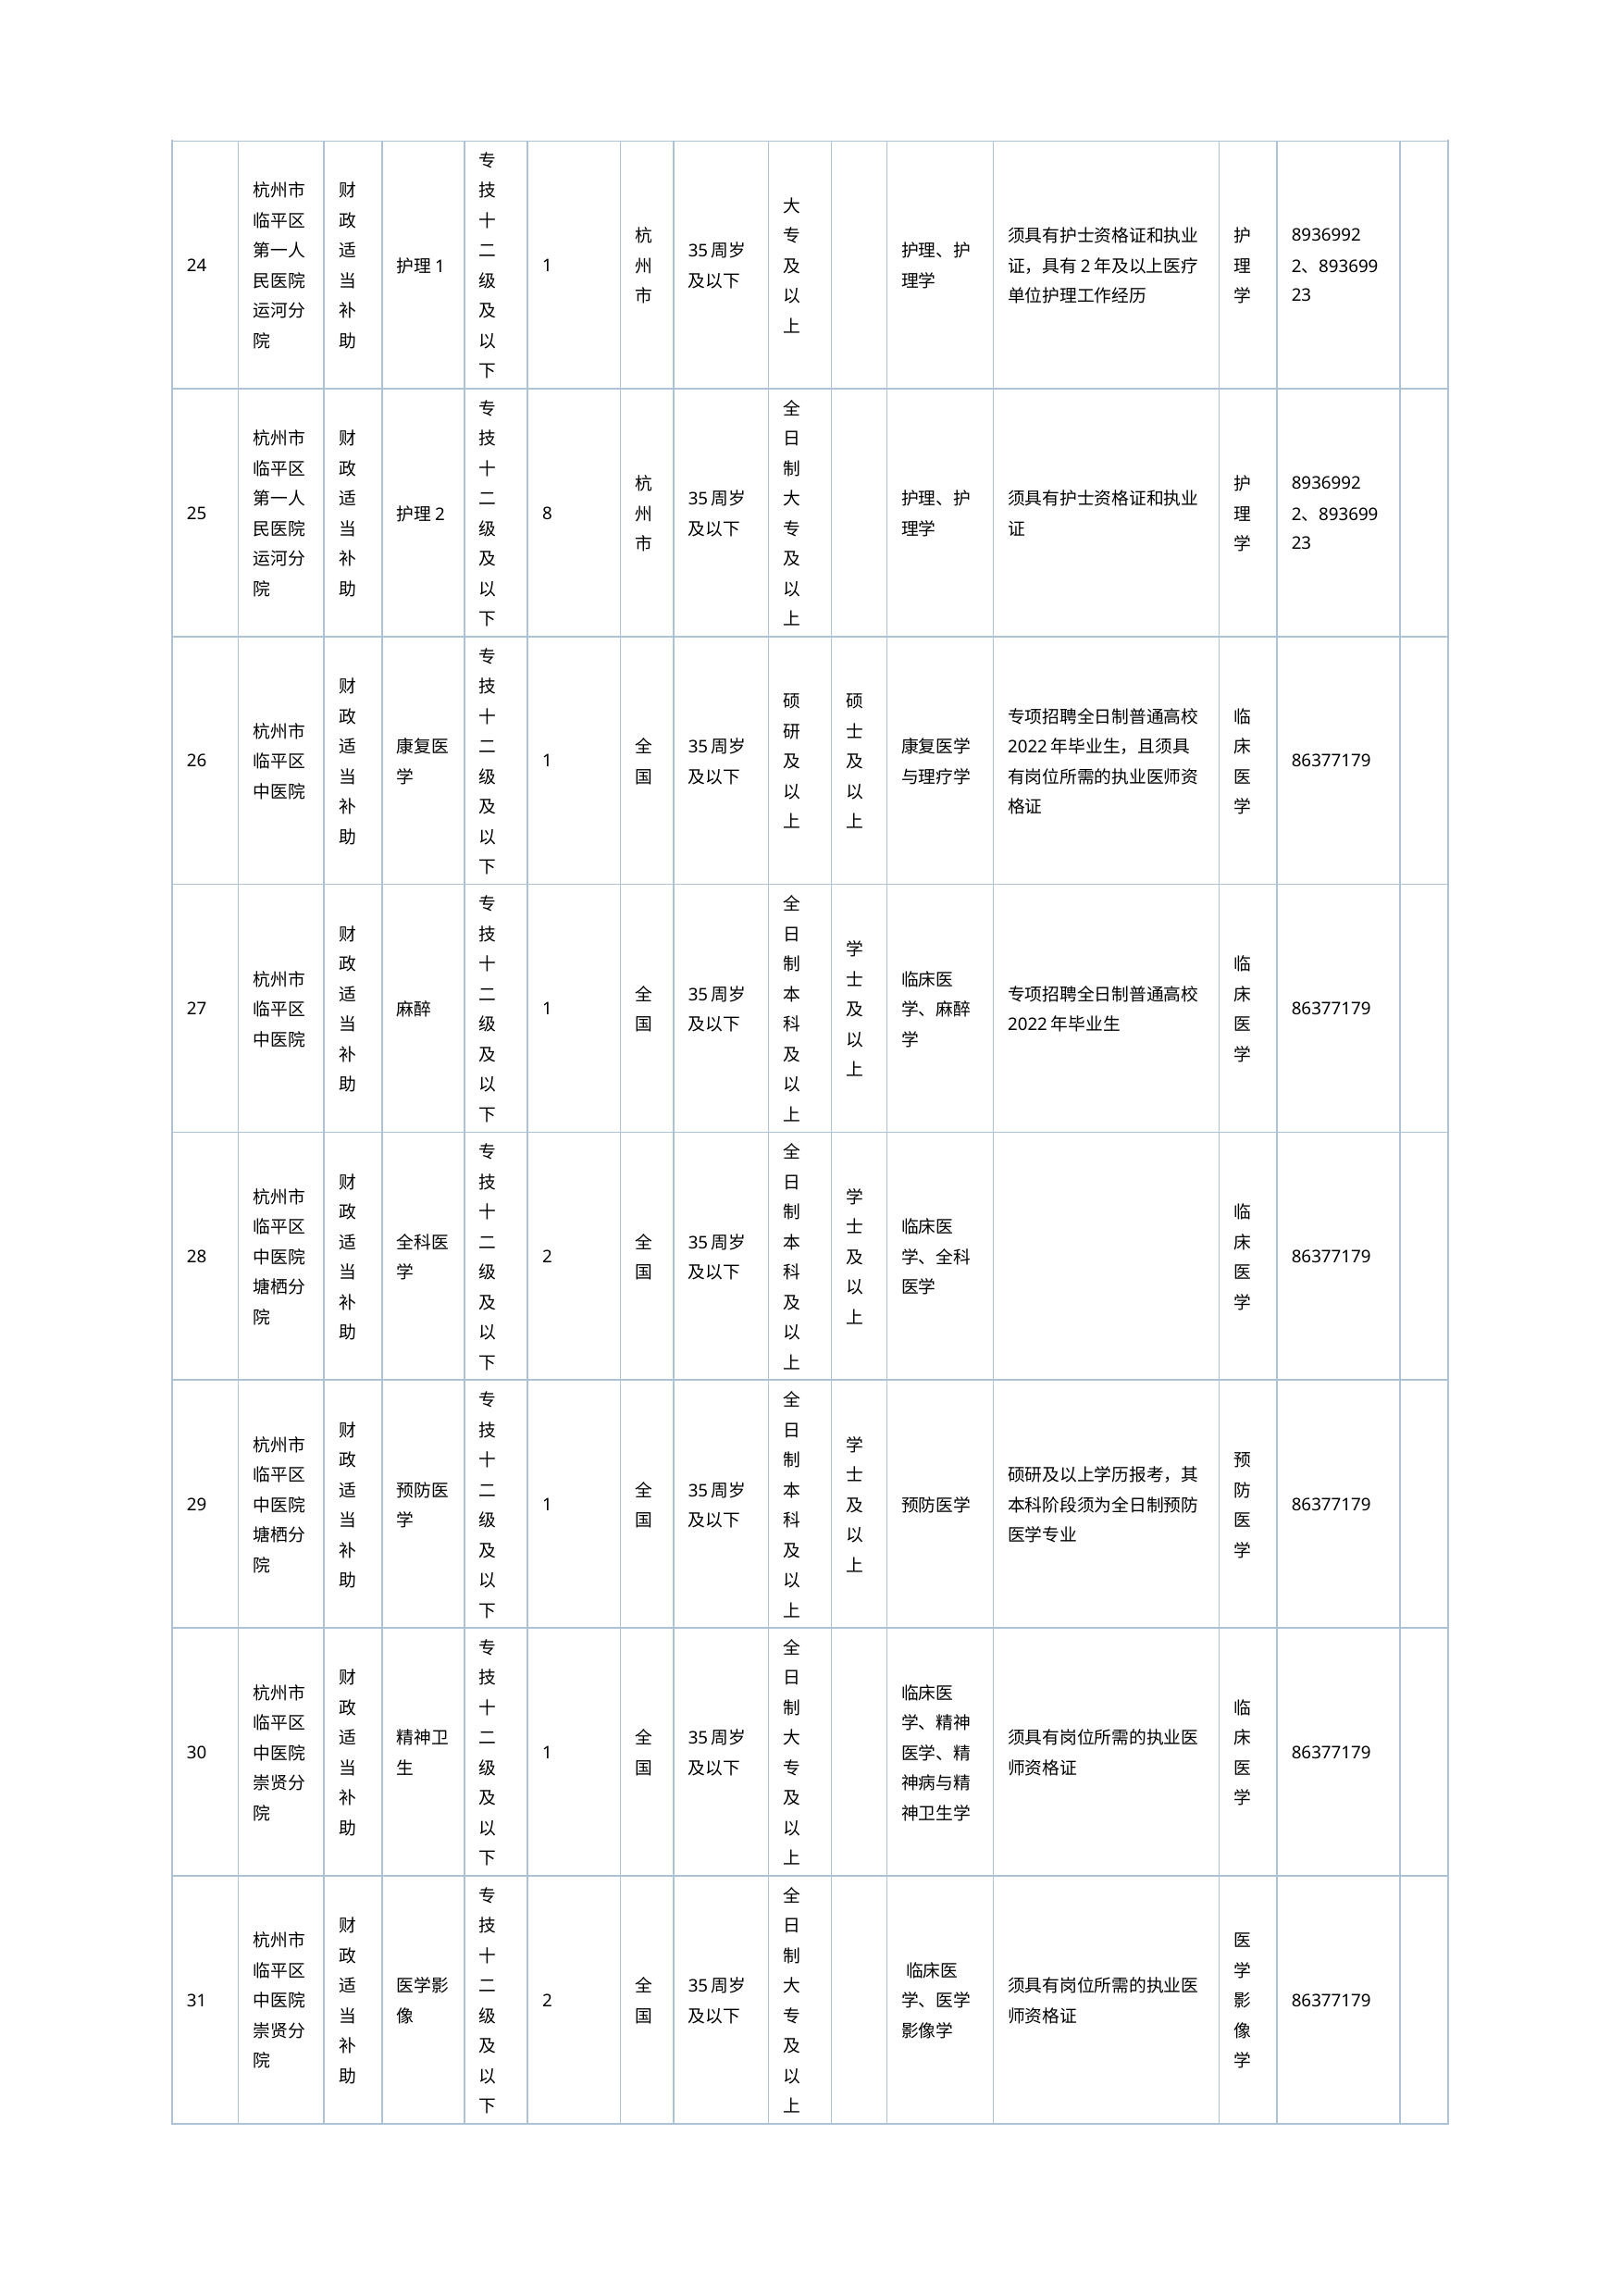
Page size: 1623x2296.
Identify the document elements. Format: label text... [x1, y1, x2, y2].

table_cell 临床医学、麻醉学 [887, 885, 993, 1132]
table_cell 86377179 [1278, 1133, 1399, 1379]
table_cell 专项招聘全日制普通高校2022年毕业生，且须具有岗位所需的执业医师资格证 [994, 638, 1219, 884]
table_cell 35周岁及以下 [675, 638, 768, 884]
table_cell 财政适当补助 [325, 142, 381, 388]
table_cell 2 [528, 1877, 620, 2123]
table_cell 硕研及以上 [769, 638, 831, 884]
table_cell 专技十二级及以下 [465, 1629, 527, 1875]
table_cell 29 [173, 1381, 238, 1627]
table_cell 护理1 [383, 142, 464, 388]
table_cell 专技十二级及以下 [465, 1877, 527, 2123]
table_cell 35周岁及以下 [675, 390, 768, 636]
table_cell 全国 [621, 638, 673, 884]
table_cell 1 [528, 885, 620, 1132]
table_cell [994, 1133, 1219, 1379]
table_cell [832, 1877, 886, 2123]
table_cell 杭州市临平区中医院塘栖分院 [239, 1133, 323, 1379]
table_cell 1 [528, 638, 620, 884]
table_cell 杭州市临平区中医院 [239, 885, 323, 1132]
table_cell 临床医学 [1220, 638, 1276, 884]
table_cell 1 [528, 1381, 620, 1627]
table_cell 26 [173, 638, 238, 884]
table_cell 财政适当补助 [325, 1629, 381, 1875]
table_cell 大专及以上 [769, 142, 831, 388]
table_cell [832, 142, 886, 388]
table_cell [1401, 1629, 1447, 1875]
table_cell 临床医学、全科医学 [887, 1133, 993, 1379]
table_cell 康复医学 [383, 638, 464, 884]
table_cell 2 [528, 1133, 620, 1379]
table_cell 杭州市临平区中医院崇贤分院 [239, 1629, 323, 1875]
table_cell 86377179 [1278, 638, 1399, 884]
table_cell 财政适当补助 [325, 390, 381, 636]
table_cell 护理2 [383, 390, 464, 636]
table_cell 学士及以上 [832, 1133, 886, 1379]
table_cell 硕研及以上学历报考，其本科阶段须为全日制预防医学专业 [994, 1381, 1219, 1627]
table_cell 27 [173, 885, 238, 1132]
table_cell 全日制大专及以上 [769, 1877, 831, 2123]
table_cell 35周岁及以下 [675, 1629, 768, 1875]
table_cell 89369922、89369923 [1278, 142, 1399, 388]
table_cell 杭州市临平区中医院 [239, 638, 323, 884]
table_cell 专技十二级及以下 [465, 638, 527, 884]
table_cell 专技十二级及以下 [465, 1133, 527, 1379]
table_cell 8 [528, 390, 620, 636]
table_cell 专技十二级及以下 [465, 390, 527, 636]
table_cell 临床医学、医学影像学 [887, 1877, 993, 2123]
table_cell 财政适当补助 [325, 885, 381, 1132]
table_cell 全日制本科及以上 [769, 885, 831, 1132]
table_cell [1401, 1133, 1447, 1379]
table_cell 杭州市临平区中医院塘栖分院 [239, 1381, 323, 1627]
table_cell 须具有岗位所需的执业医师资格证 [994, 1877, 1219, 2123]
table_cell 财政适当补助 [325, 638, 381, 884]
table_cell 财政适当补助 [325, 1877, 381, 2123]
table_cell 临床医学 [1220, 885, 1276, 1132]
table_cell 35周岁及以下 [675, 1877, 768, 2123]
table_cell 全科医学 [383, 1133, 464, 1379]
table_cell 财政适当补助 [325, 1381, 381, 1627]
table_cell 86377179 [1278, 1629, 1399, 1875]
table_cell 杭州市临平区第一人民医院运河分院 [239, 390, 323, 636]
table_cell 25 [173, 390, 238, 636]
table_cell [1401, 885, 1447, 1132]
table_cell 杭州市 [621, 390, 673, 636]
table_cell 30 [173, 1629, 238, 1875]
table_cell 财政适当补助 [325, 1133, 381, 1379]
table_cell 专技十二级及以下 [465, 142, 527, 388]
table_cell 全日制本科及以上 [769, 1381, 831, 1627]
table_cell 护理学 [1220, 142, 1276, 388]
table_cell 预防医学 [1220, 1381, 1276, 1627]
table_cell 临床医学 [1220, 1629, 1276, 1875]
table_cell 麻醉 [383, 885, 464, 1132]
table_cell 86377179 [1278, 1877, 1399, 2123]
table_cell [832, 390, 886, 636]
table_cell 预防医学 [887, 1381, 993, 1627]
table_cell 86377179 [1278, 1381, 1399, 1627]
table_cell [1401, 1877, 1447, 2123]
table_cell 医学影像学 [1220, 1877, 1276, 2123]
table_cell 康复医学与理疗学 [887, 638, 993, 884]
table_cell 28 [173, 1133, 238, 1379]
table_cell 学士及以上 [832, 885, 886, 1132]
table_cell 1 [528, 142, 620, 388]
table_cell 全日制本科及以上 [769, 1133, 831, 1379]
table_cell [1401, 390, 1447, 636]
table_cell 学士及以上 [832, 1381, 886, 1627]
table_cell 硕士及以上 [832, 638, 886, 884]
table_cell 护理学 [1220, 390, 1276, 636]
table_cell 全国 [621, 1381, 673, 1627]
table_cell 全国 [621, 1133, 673, 1379]
table_cell 杭州市 [621, 142, 673, 388]
table_cell 专技十二级及以下 [465, 885, 527, 1132]
table_cell 医学影像 [383, 1877, 464, 2123]
table_cell 35周岁及以下 [675, 1133, 768, 1379]
table_cell 1 [528, 1629, 620, 1875]
table_cell 护理、护理学 [887, 142, 993, 388]
table_cell 精神卫生 [383, 1629, 464, 1875]
table_cell 89369922、89369923 [1278, 390, 1399, 636]
table_cell 护理、护理学 [887, 390, 993, 636]
table_cell 临床医学、精神医学、精神病与精神卫生学 [887, 1629, 993, 1875]
table_cell [832, 1629, 886, 1875]
table_cell 预防医学 [383, 1381, 464, 1627]
table_cell 35周岁及以下 [675, 1381, 768, 1627]
table_cell [1401, 1381, 1447, 1627]
table_cell [1401, 638, 1447, 884]
table_cell 须具有护士资格证和执业证 [994, 390, 1219, 636]
table_cell 全日制大专及以上 [769, 1629, 831, 1875]
table_cell 全国 [621, 1629, 673, 1875]
table_cell 全国 [621, 885, 673, 1132]
table_cell 35周岁及以下 [675, 885, 768, 1132]
table_cell 须具有岗位所需的执业医师资格证 [994, 1629, 1219, 1875]
table_cell 专项招聘全日制普通高校2022年毕业生 [994, 885, 1219, 1132]
table_cell 86377179 [1278, 885, 1399, 1132]
table_cell 杭州市临平区第一人民医院运河分院 [239, 142, 323, 388]
table_cell 35周岁及以下 [675, 142, 768, 388]
table_cell 须具有护士资格证和执业证，具有2年及以上医疗单位护理工作经历 [994, 142, 1219, 388]
table_cell 24 [173, 142, 238, 388]
table_cell 31 [173, 1877, 238, 2123]
table_cell 全日制大专及以上 [769, 390, 831, 636]
table_cell 专技十二级及以下 [465, 1381, 527, 1627]
table_cell [1401, 142, 1447, 388]
table_cell 临床医学 [1220, 1133, 1276, 1379]
table_cell 杭州市临平区中医院崇贤分院 [239, 1877, 323, 2123]
table_cell 全国 [621, 1877, 673, 2123]
